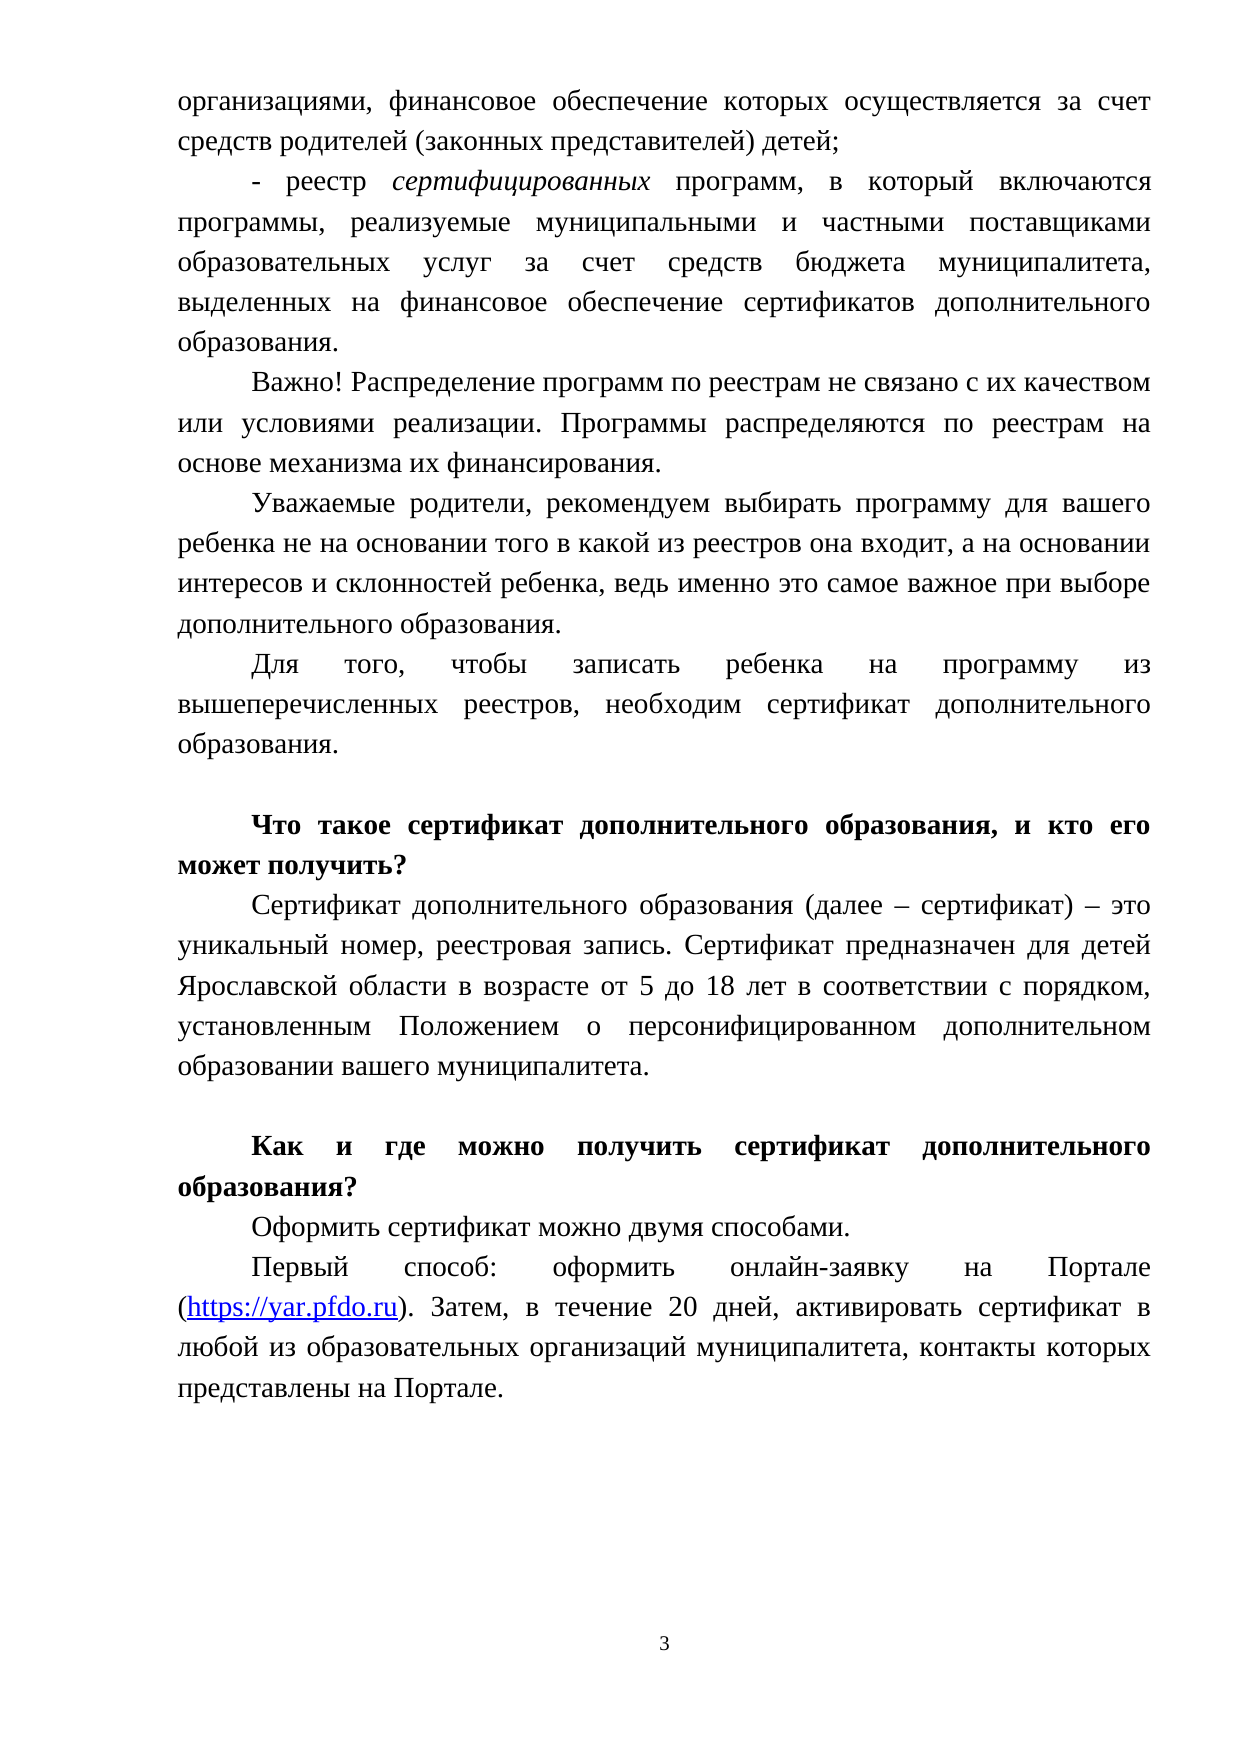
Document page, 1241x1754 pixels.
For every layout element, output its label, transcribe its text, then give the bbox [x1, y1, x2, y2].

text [177, 83, 1152, 157]
text Для того, чтобы записать ребенка на программу из вышеперечисленных реестров, необходим сертификат дополнительного образования. [177, 646, 1152, 760]
text Важно! Распределение программ по реестрам не связано с их качеством или условиями реализации. Программы распределяются по реестрам на основе механизма их финансирования. [177, 364, 1152, 478]
text Сертификат дополнительного образования (далее – сертификат) – это уникальный номер, реестровая запись. Сертификат предназначен для детей Ярославской области в возрасте от 5 до 18 лет в соответствии с порядком, установленным Положением о персонифицированном дополнительном образовании вашего муниципалитета. [177, 887, 1152, 1082]
text Уважаемые родители, рекомендуем выбирать программу для вашего ребенка не на основании того в какой из реестров она входит, а на основании интересов и склонностей ребенка, ведь именно это самое важное при выборе дополнительного образования. [177, 485, 1152, 639]
text - реестр сертифицированных программ, в который включаются программы, реализуемые муниципальными и частными поставщиками образовательных услуг за счет средств бюджета муниципалитета, выделенных на финансовое обеспечение сертификатов дополнительного образования. [177, 163, 1152, 358]
text Первый способ: оформить онлайн-заявку на Портале (https://yar.pfdo.ru). Затем, в течение 20 дней, активировать сертификат в любой из образовательных организаций муниципалитета, контакты которых представлены на Портале. [177, 1249, 1152, 1403]
text Как и где можно получить сертификат дополнительного образования? [177, 1128, 1152, 1202]
text Что такое сертификат дополнительного образования, и кто его может получить? [177, 807, 1152, 881]
text Оформить сертификат можно двумя способами. [177, 1209, 1152, 1242]
